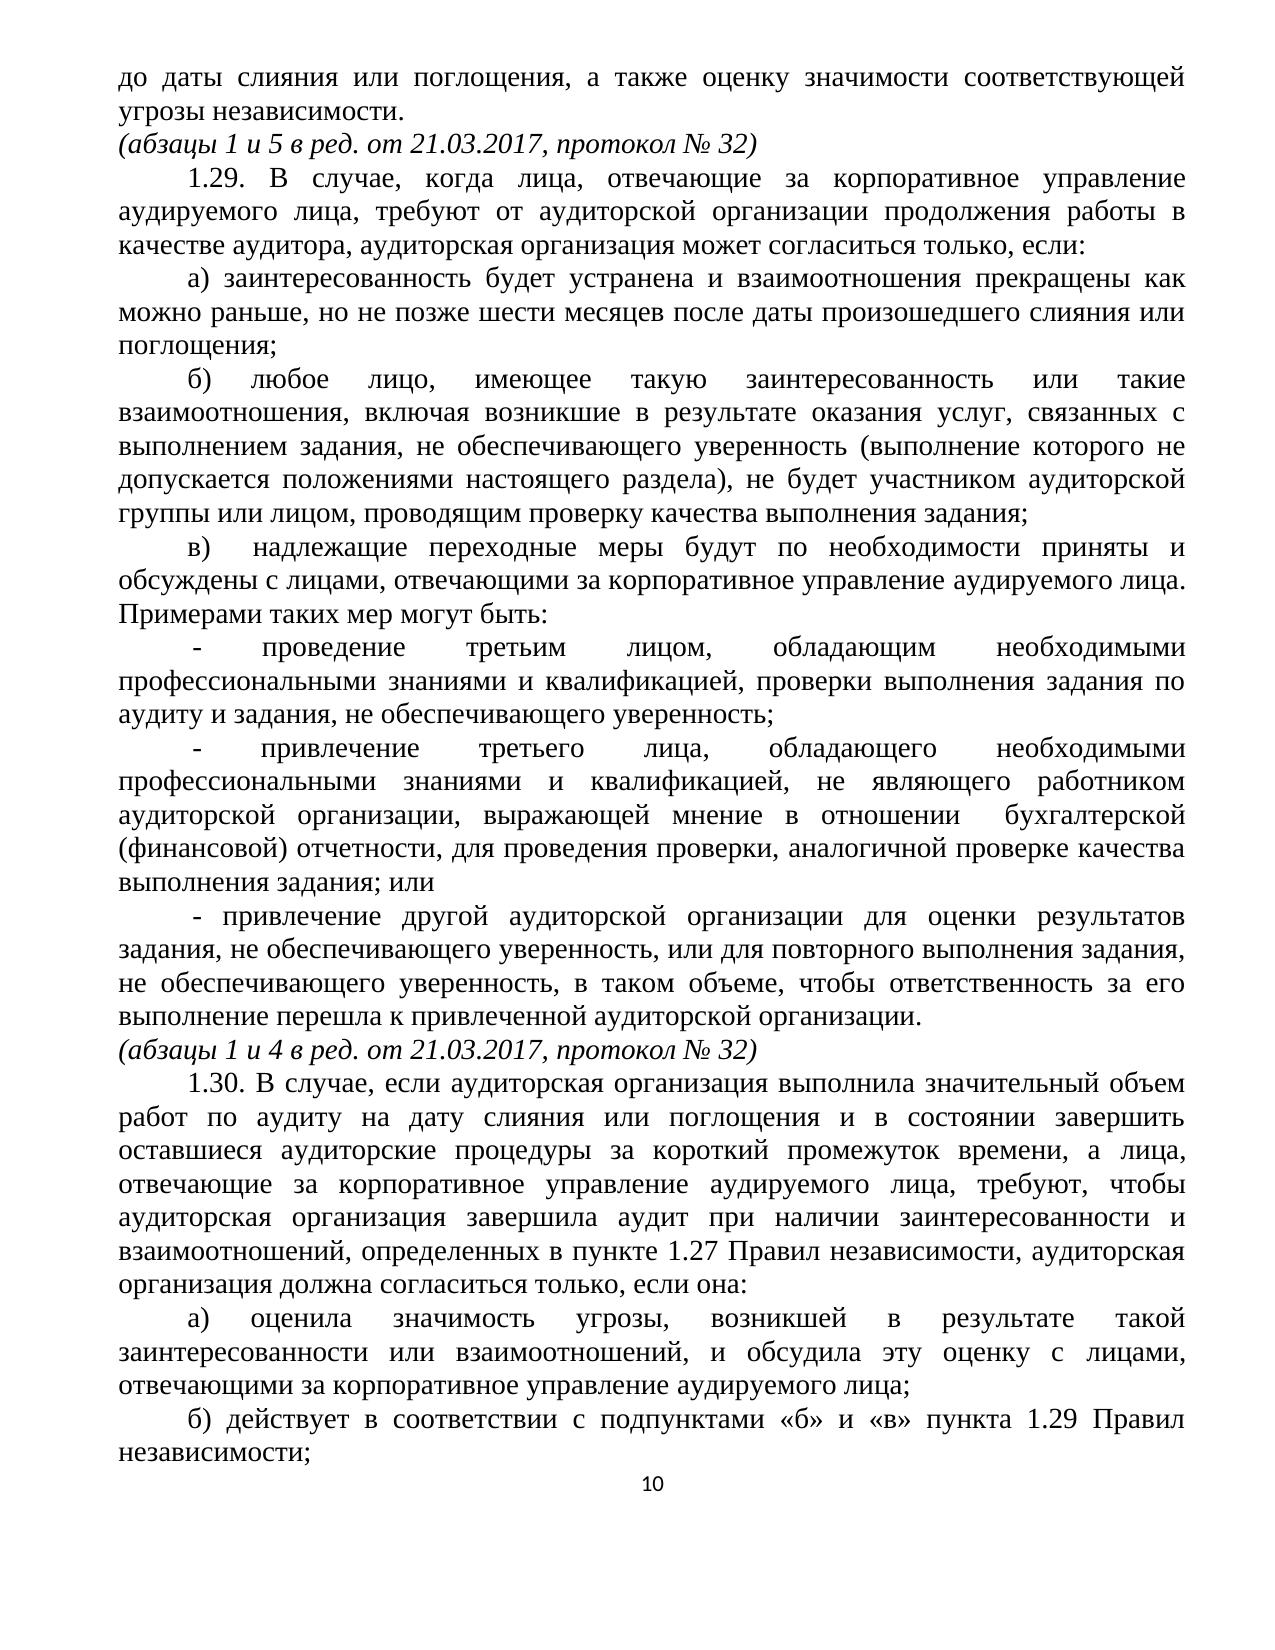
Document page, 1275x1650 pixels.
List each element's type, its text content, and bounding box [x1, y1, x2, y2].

text б) любое лицо, имеющее такую заинтересованность или такие взаимоотношения, включая возникшие в результате оказания услуг, связанных с выполнением задания, не обеспечивающего уверенность (выполнение которого не допускается положениями настоящего раздела), не будет участником аудиторской группы или лицом, проводящим проверку качества выполнения задания; [118, 361, 1186, 529]
text (абзацы 1 и 5 в ред. от 21.03.2017, протокол № 32) [118, 126, 1186, 160]
text 1.30. В случае, если аудиторская организация выполнила значительный объем работ по аудиту на дату слияния или поглощения и в состоянии завершить оставшиеся аудиторские процедуры за короткий промежуток времени, а лица, отвечающие за корпоративное управление аудируемого лица, требуют, чтобы аудиторская организация завершила аудит при наличии заинтересованности и взаимоотношений, определенных в пункте 1.27 Правил независимости, аудиторская организация должна согласиться только, если она: [118, 1065, 1186, 1300]
text (абзацы 1 и 4 в ред. от 21.03.2017, протокол № 32) [118, 1032, 1186, 1065]
text - привлечение другой аудиторской организации для оценки результатов задания, не обеспечивающего уверенность, или для повторного выполнения задания, не обеспечивающего уверенность, в таком объеме, чтобы ответственность за его выполнение перешла к привлеченной аудиторской организации. [118, 898, 1186, 1032]
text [118, 59, 1186, 126]
text - привлечение третьего лица, обладающего необходимыми профессиональными знаниями и квалификацией, не являющего работником аудиторской организации, выражающей мнение в отношении бухгалтерской (финансовой) отчетности, для проведения проверки, аналогичной проверке качества выполнения задания; или [118, 730, 1186, 898]
text 1.29. В случае, когда лица, отвечающие за корпоративное управление аудируемого лица, требуют от аудиторской организации продолжения работы в качестве аудитора, аудиторская организация может согласиться только, если: [118, 160, 1186, 260]
text б) действует в соответствии с подпунктами «б» и «в» пункта 1.29 Правил независимости; [118, 1401, 1186, 1468]
text - проведение третьим лицом, обладающим необходимыми профессиональными знаниями и квалификацией, проверки выполнения задания по аудиту и задания, не обеспечивающего уверенность; [118, 629, 1186, 730]
text в) надлежащие переходные меры будут по необходимости приняты и обсуждены с лицами, отвечающими за корпоративное управление аудируемого лица. Примерами таких мер могут быть: [118, 529, 1186, 629]
text а) заинтересованность будет устранена и взаимоотношения прекращены как можно раньше, но не позже шести месяцев после даты произошедшего слияния или поглощения; [118, 260, 1186, 361]
text а) оценила значимость угрозы, возникшей в результате такой заинтересованности или взаимоотношений, и обсудила эту оценку с лицами, отвечающими за корпоративное управление аудируемого лица; [118, 1300, 1186, 1401]
